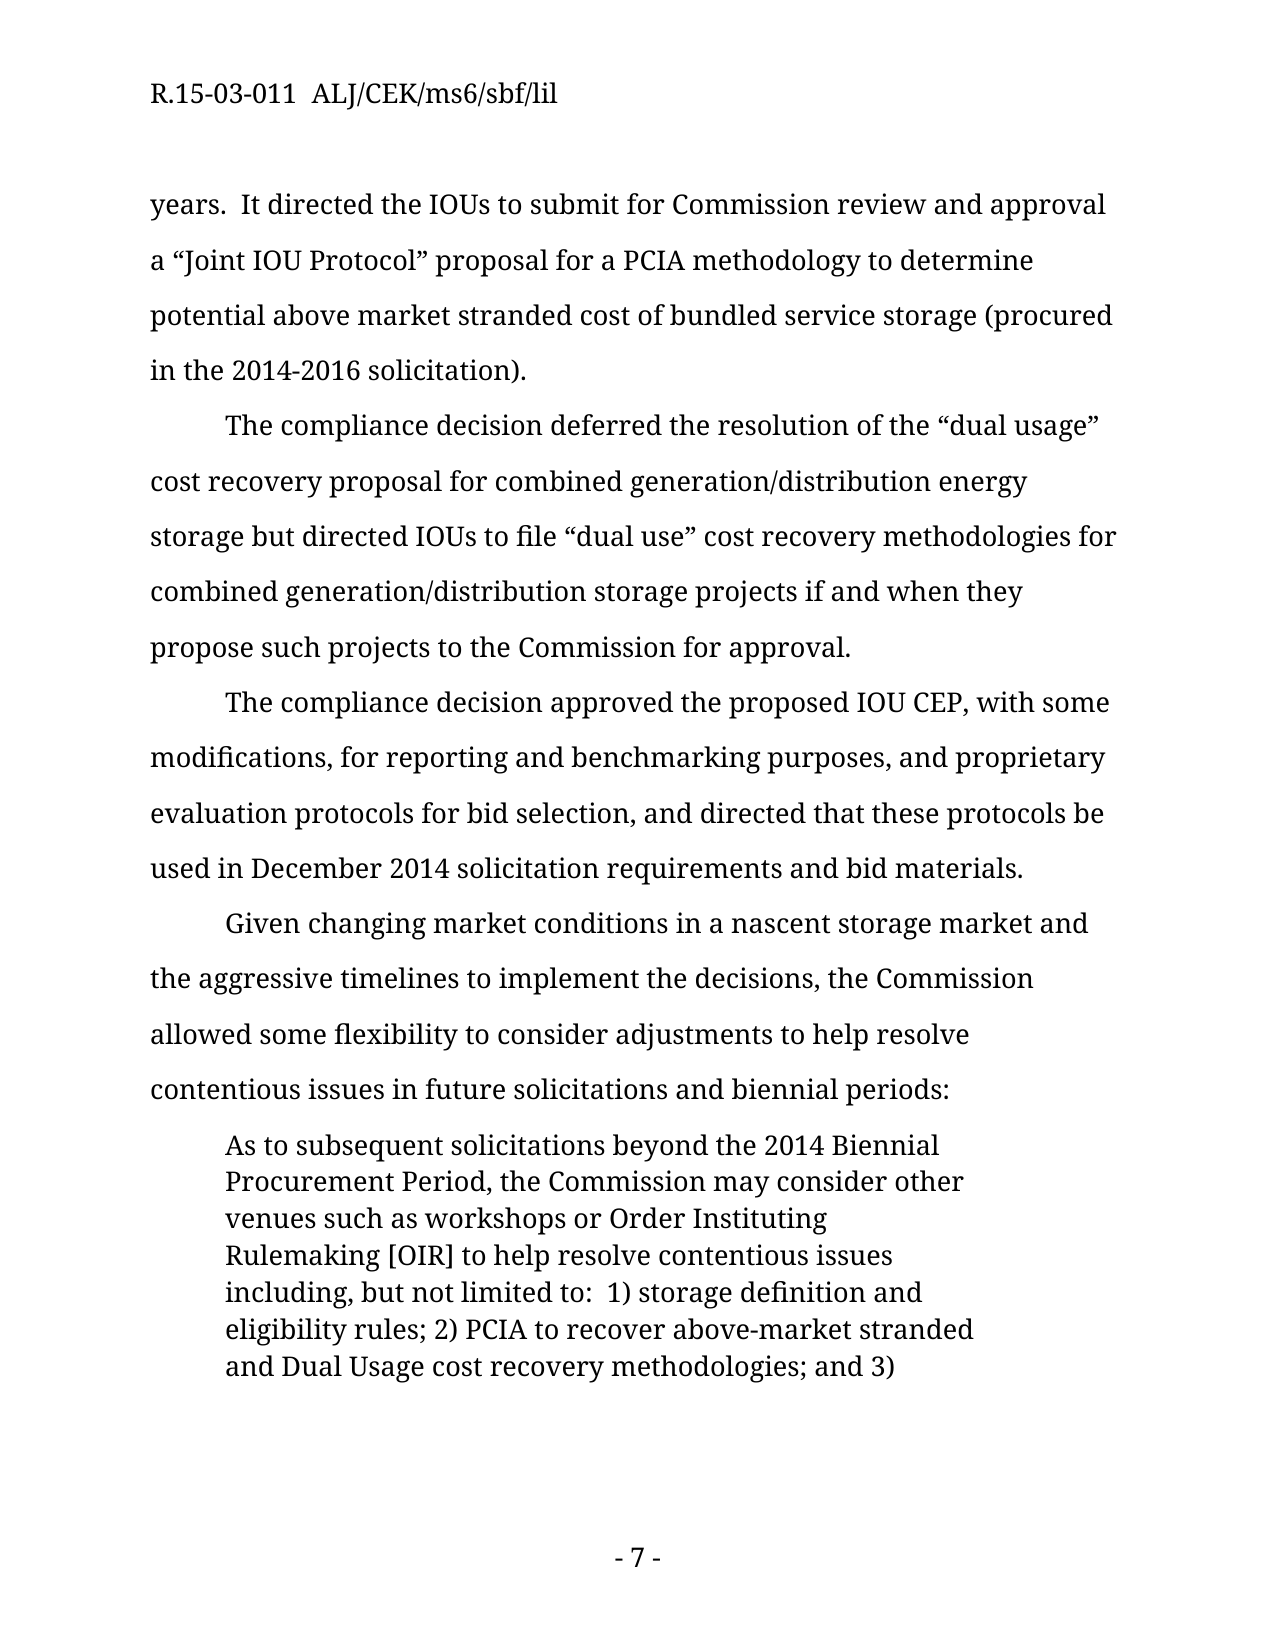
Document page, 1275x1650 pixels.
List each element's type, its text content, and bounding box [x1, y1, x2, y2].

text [150, 186, 1125, 388]
text The compliance decision deferred the resolution of the “dual usage” cost recovery proposal for combined generation/distribution energy storage but directed IOUs to file “dual use” cost recovery methodologies for combined generation/distribution storage projects if and when they propose such projects to the Commission for approval. [150, 407, 1125, 665]
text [225, 1126, 975, 1384]
text Given changing market conditions in a nascent storage market and the aggressive timelines to implement the decisions, the Commission allowed some flexibility to consider adjustments to help resolve contentious issues in future solicitations and biennial periods: [150, 905, 1125, 1107]
text The compliance decision approved the proposed IOU CEP, with some modifications, for reporting and benchmarking purposes, and proprietary evaluation protocols for bid selection, and directed that these protocols be used in December 2014 solicitation requirements and bid materials. [150, 683, 1125, 886]
